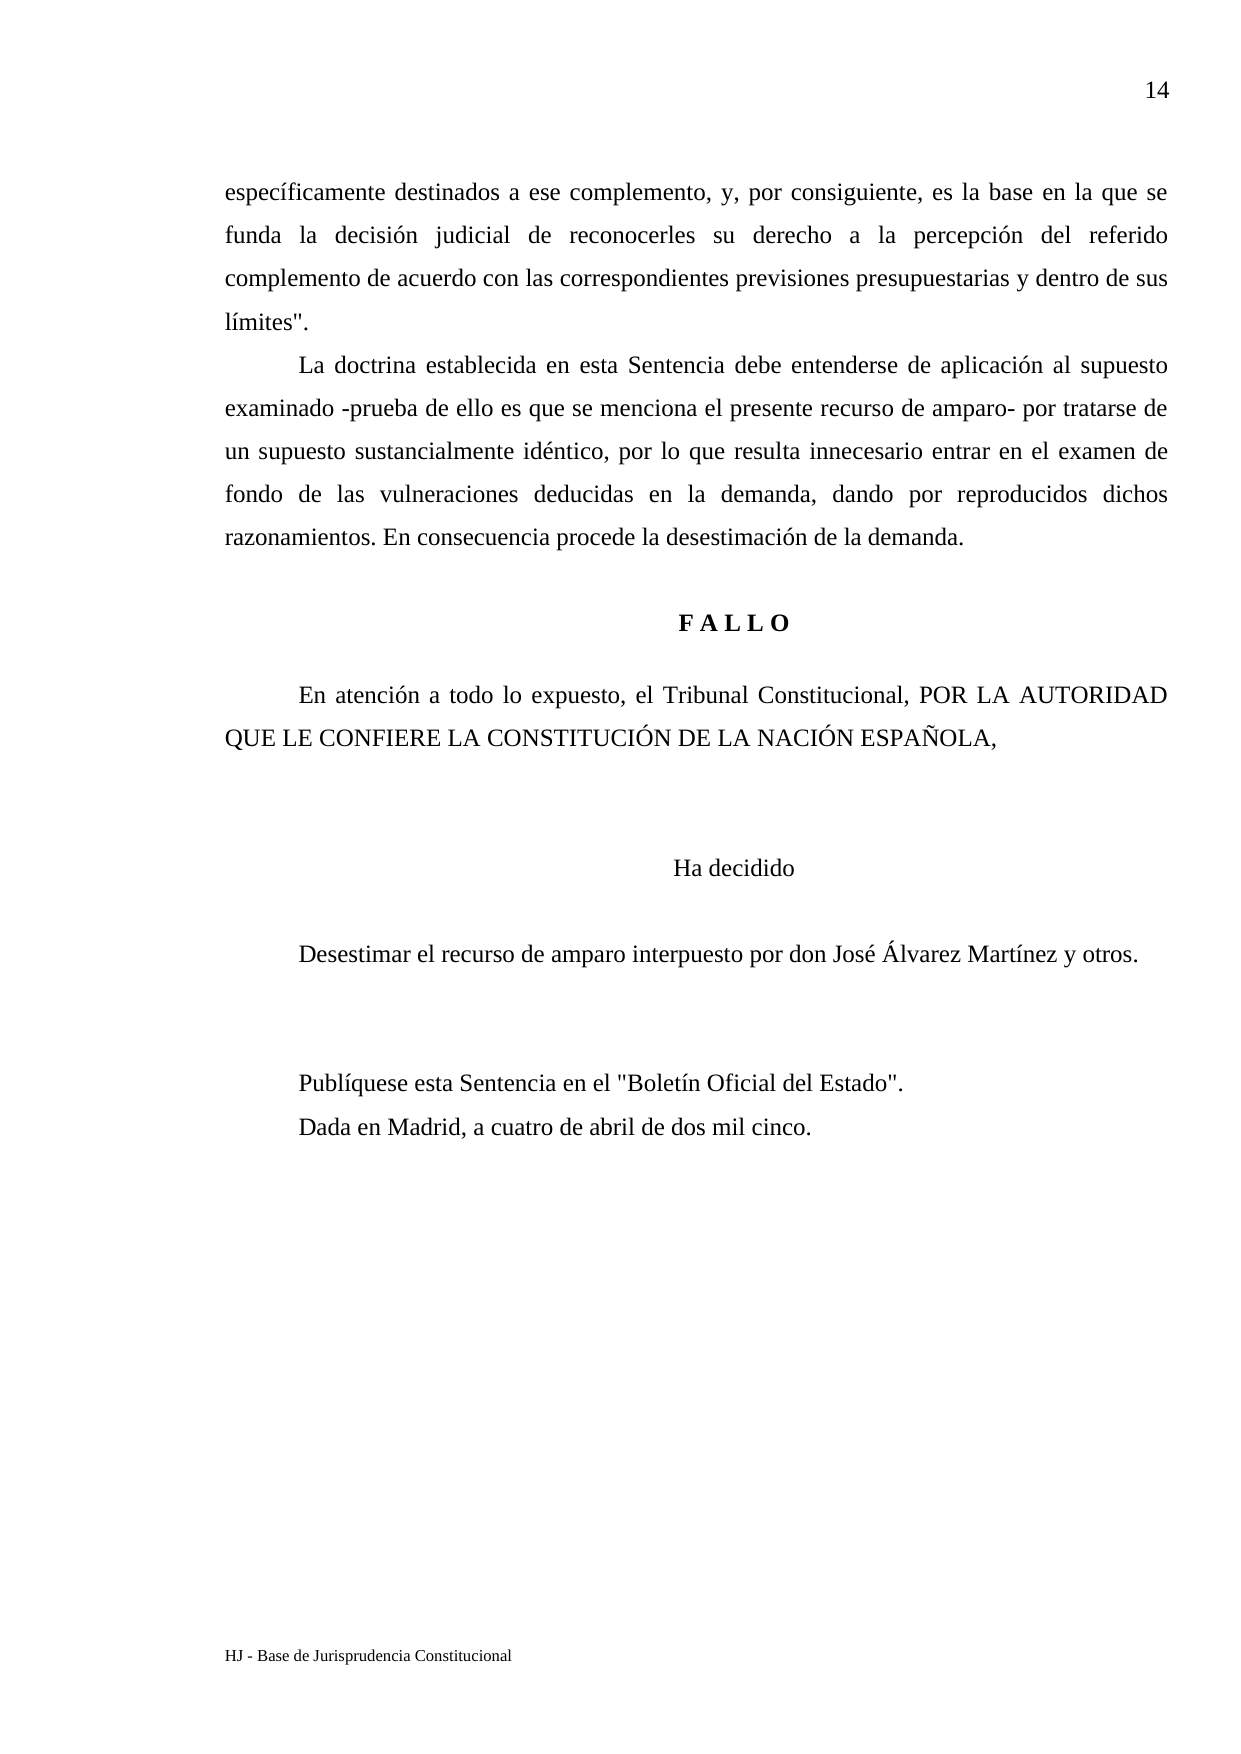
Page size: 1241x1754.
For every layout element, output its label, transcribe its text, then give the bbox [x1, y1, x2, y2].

text En atención a todo lo expuesto, el Tribunal Constitucional, POR LA AUTORIDAD QUE LE CONFIERE LA CONSTITUCIÓN DE LA NACIÓN ESPAÑOLA, [224, 680, 1169, 752]
subtitle F A L L O [224, 608, 1169, 637]
text Desestimar el recurso de amparo interpuesto por don José Álvarez Martínez y otros. [224, 939, 1169, 968]
text Publíquese esta Sentencia en el "Boletín Oficial del Estado". [224, 1068, 1169, 1097]
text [224, 177, 1169, 335]
text La doctrina establecida en esta Sentencia debe entenderse de aplicación al supuesto examinado -prueba de ello es que se menciona el presente recurso de amparo- por tratarse de un supuesto sustancialmente idéntico, por lo que resulta innecesario entrar en el examen de fondo de las vulneraciones deducidas en la demanda, dando por reproducidos dichos razonamientos. En consecuencia procede la desestimación de la demanda. [224, 350, 1169, 551]
text Ha decidido [224, 853, 1169, 882]
text Dada en Madrid, a cuatro de abril de dos mil cinco. [224, 1112, 1169, 1140]
